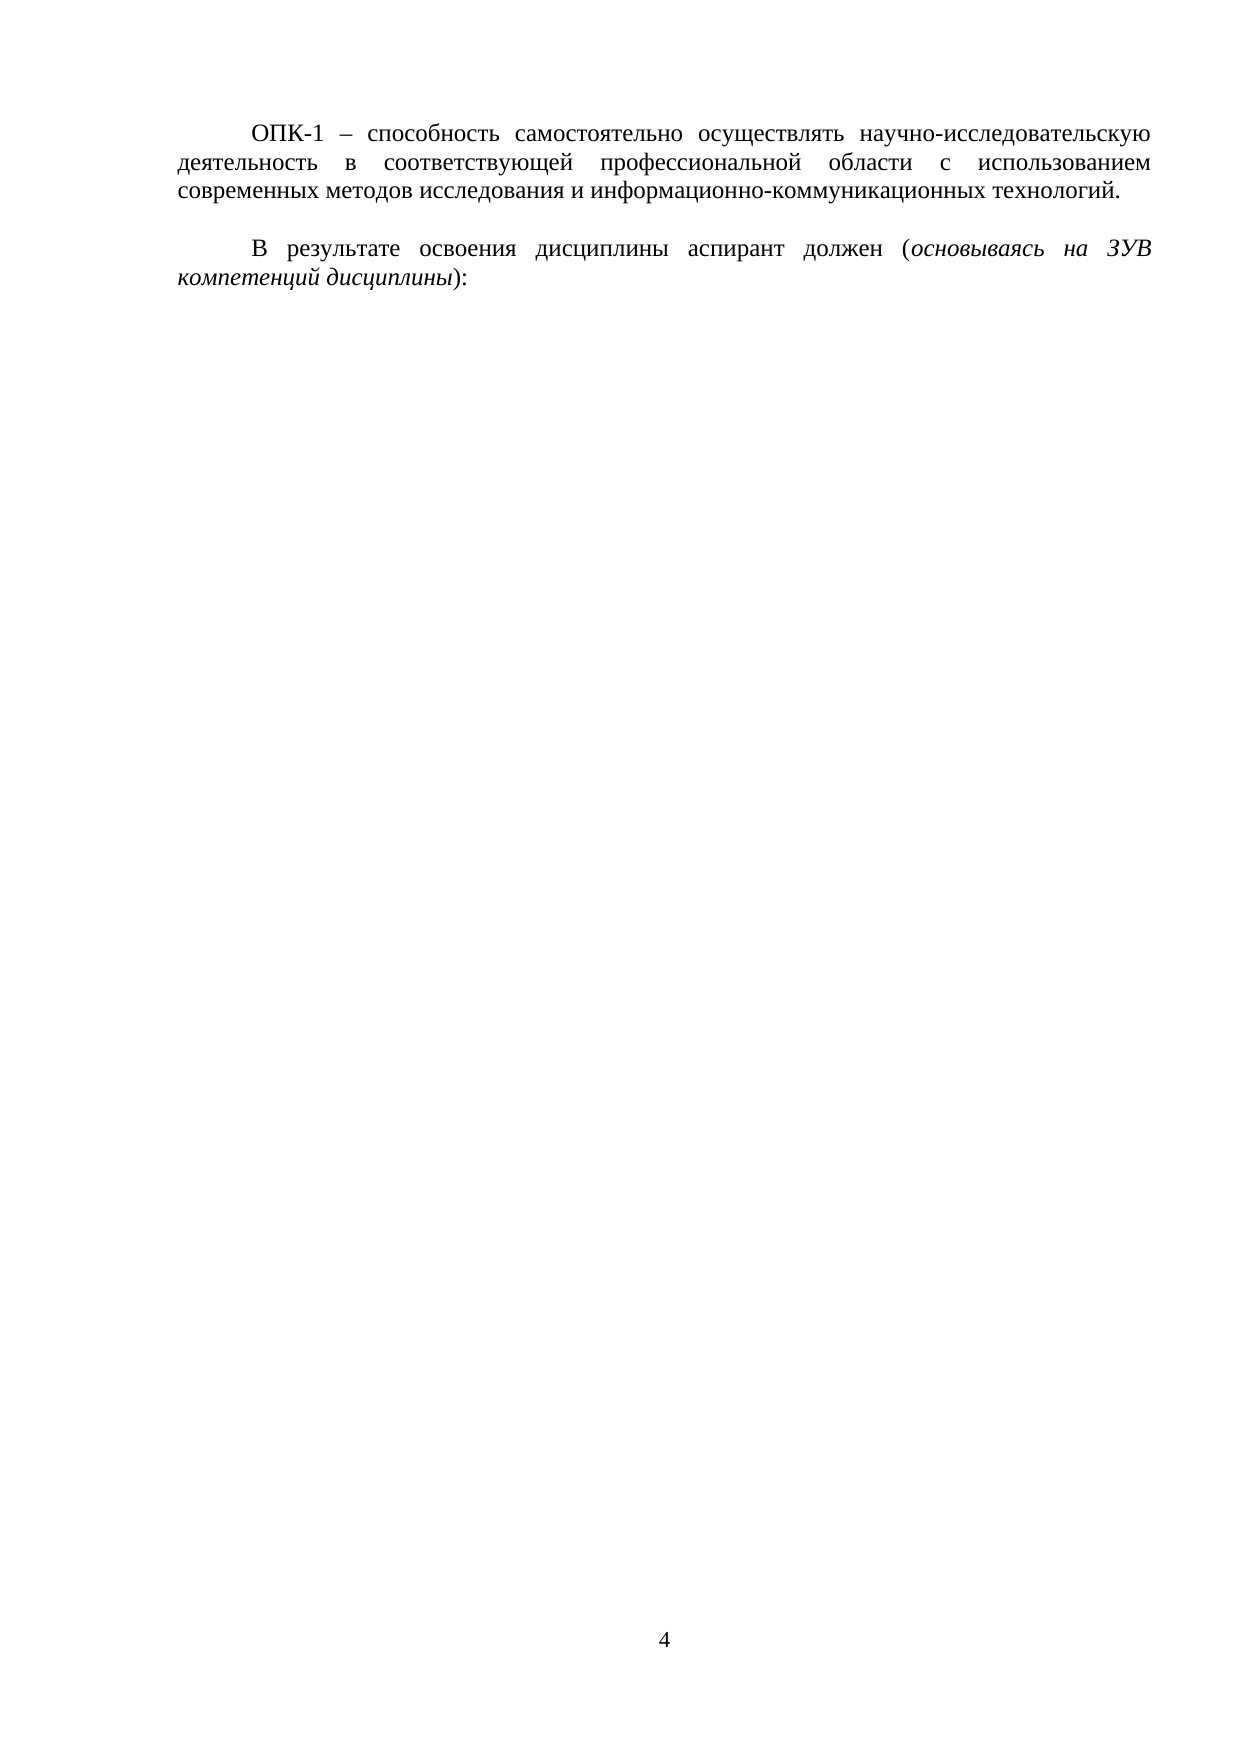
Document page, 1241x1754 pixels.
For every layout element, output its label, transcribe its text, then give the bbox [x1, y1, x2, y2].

text ОПК-1 – способность самостоятельно осуществлять научно-исследовательскую деятельность в соответствующей профессиональной области с использованием современных методов исследования и информационно-коммуникационных технологий. [177, 118, 1152, 204]
text В результате освоения дисциплины аспирант должен (основываясь на ЗУВ компетенций дисциплины): [177, 233, 1152, 291]
